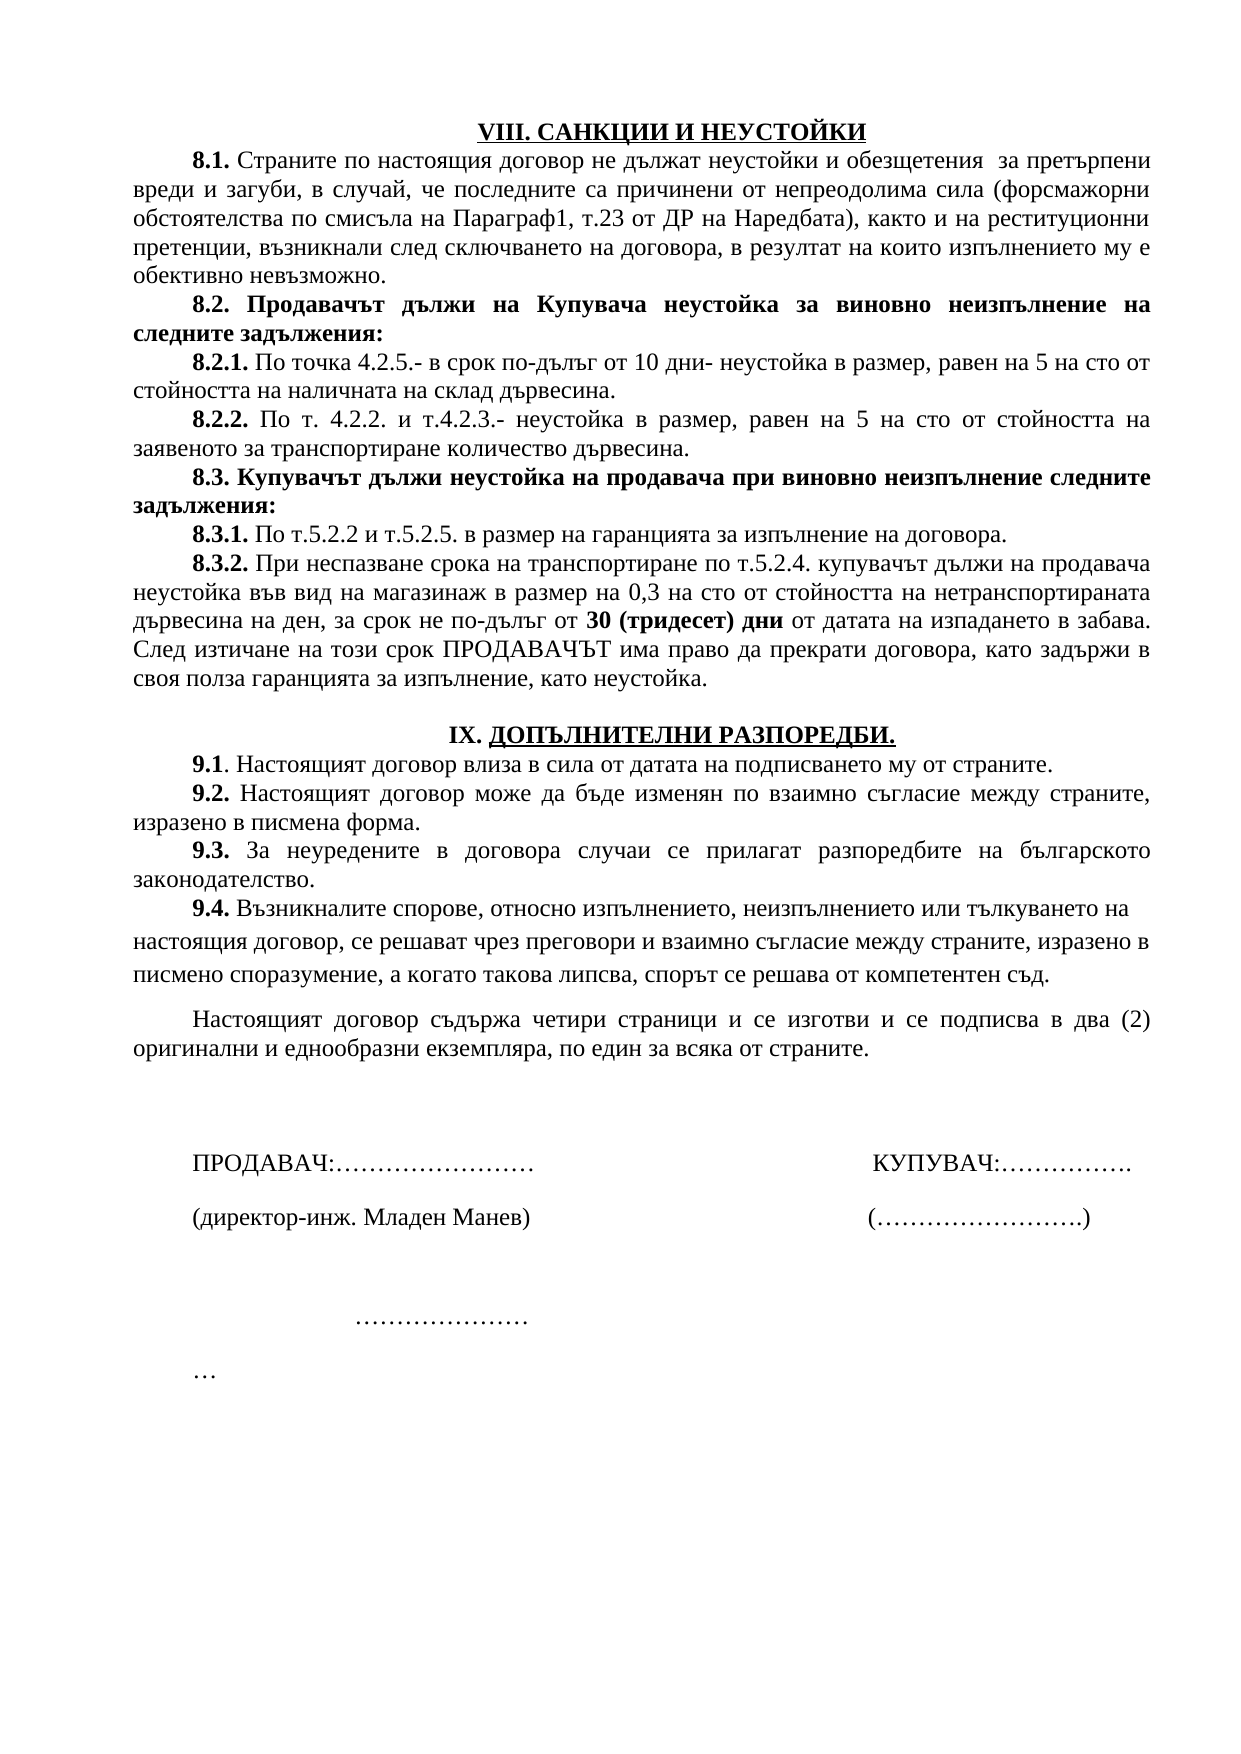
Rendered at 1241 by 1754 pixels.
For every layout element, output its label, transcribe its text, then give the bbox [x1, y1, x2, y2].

text 8.3. Купувачът дължи неустойка на продавача при виновно неизпълнение следните задължения: [133, 462, 1152, 519]
text VІІI. САНКЦИИ И НЕУСТОЙКИ [133, 117, 1152, 145]
text (директор-инж. Младен Манев) (…………………….) [133, 1202, 1152, 1231]
text 9.1. Настоящият договор влиза в сила от датата на подписването му от страните. [133, 749, 1152, 778]
text ПРОДАВАЧ:…………………… КУПУВАЧ:……………. [133, 1148, 1152, 1177]
text Настоящият договор съдържа четири страници и се изготви и се подписва в два (2) оригинални и еднообразни екземпляра, по един за всяка от страните. [133, 1004, 1152, 1062]
text 8.2.1. По точка 4.2.5.- в срок по-дълъг от 10 дни- неустойка в размер, равен на 5 на сто от стойността на наличната на склад дървесина. [133, 347, 1152, 404]
text ІX. ДОПЪЛНИТЕЛНИ РАЗПОРЕДБИ. [133, 720, 1152, 749]
text 8.1. Страните по настоящия договор не дължат неустойки и обезщетения за претърпени вреди и загуби, в случай, че последните са причинени от непреодолима сила (форсмажорни обстоятелства по смисъла на Параграф1, т.23 от ДР на Наредбата), както и на реституционни претенции, възникнали след сключването на договора, в резултат на които изпълнението му е обективно невъзможно. [133, 145, 1152, 289]
text 9.3. За неуредените в договора случаи се прилагат разпоредбите на българското законодателство. [133, 835, 1152, 893]
text 9.4. Възникналите спорове, относно изпълнението, неизпълнението или тълкуването на настоящия договор, се решават чрез преговори и взаимно съгласие между страните, изразено в писмено споразумение, а когато такова липсва, спорът се решава от компетентен съд. [133, 893, 1152, 988]
text 8.2.2. По т. 4.2.2. и т.4.2.3.- неустойка в размер, равен на 5 на сто от стойността на заявеното за транспортиране количество дървесина. [133, 404, 1152, 462]
text ………………… [280, 1301, 1152, 1330]
text 8.2. Продавачът дължи на Купувача неустойка за виновно неизпълнение на следните задължения: [133, 289, 1152, 347]
text … [133, 1355, 1152, 1384]
text 8.3.1. По т.5.2.2 и т.5.2.5. в размер на гаранцията за изпълнение на договора. [133, 519, 1152, 548]
text 9.2. Настоящият договор може да бъде изменян по взаимно съгласие между страните, изразено в писмена форма. [133, 778, 1152, 835]
text 8.3.2. При неспазване срока на транспортиране по т.5.2.4. купувачът дължи на продавача неустойка във вид на магазинаж в размер на 0,3 на сто от стойността на нетранспортираната дървесина на ден, за срок не по-дълъг от 30 (тридесет) дни от датата на изпадането в забава. След изтичане на този срок ПРОДАВАЧЪТ има право да прекрати договора, като задържи в своя полза гаранцията за изпълнение, като неустойка. [133, 548, 1152, 692]
